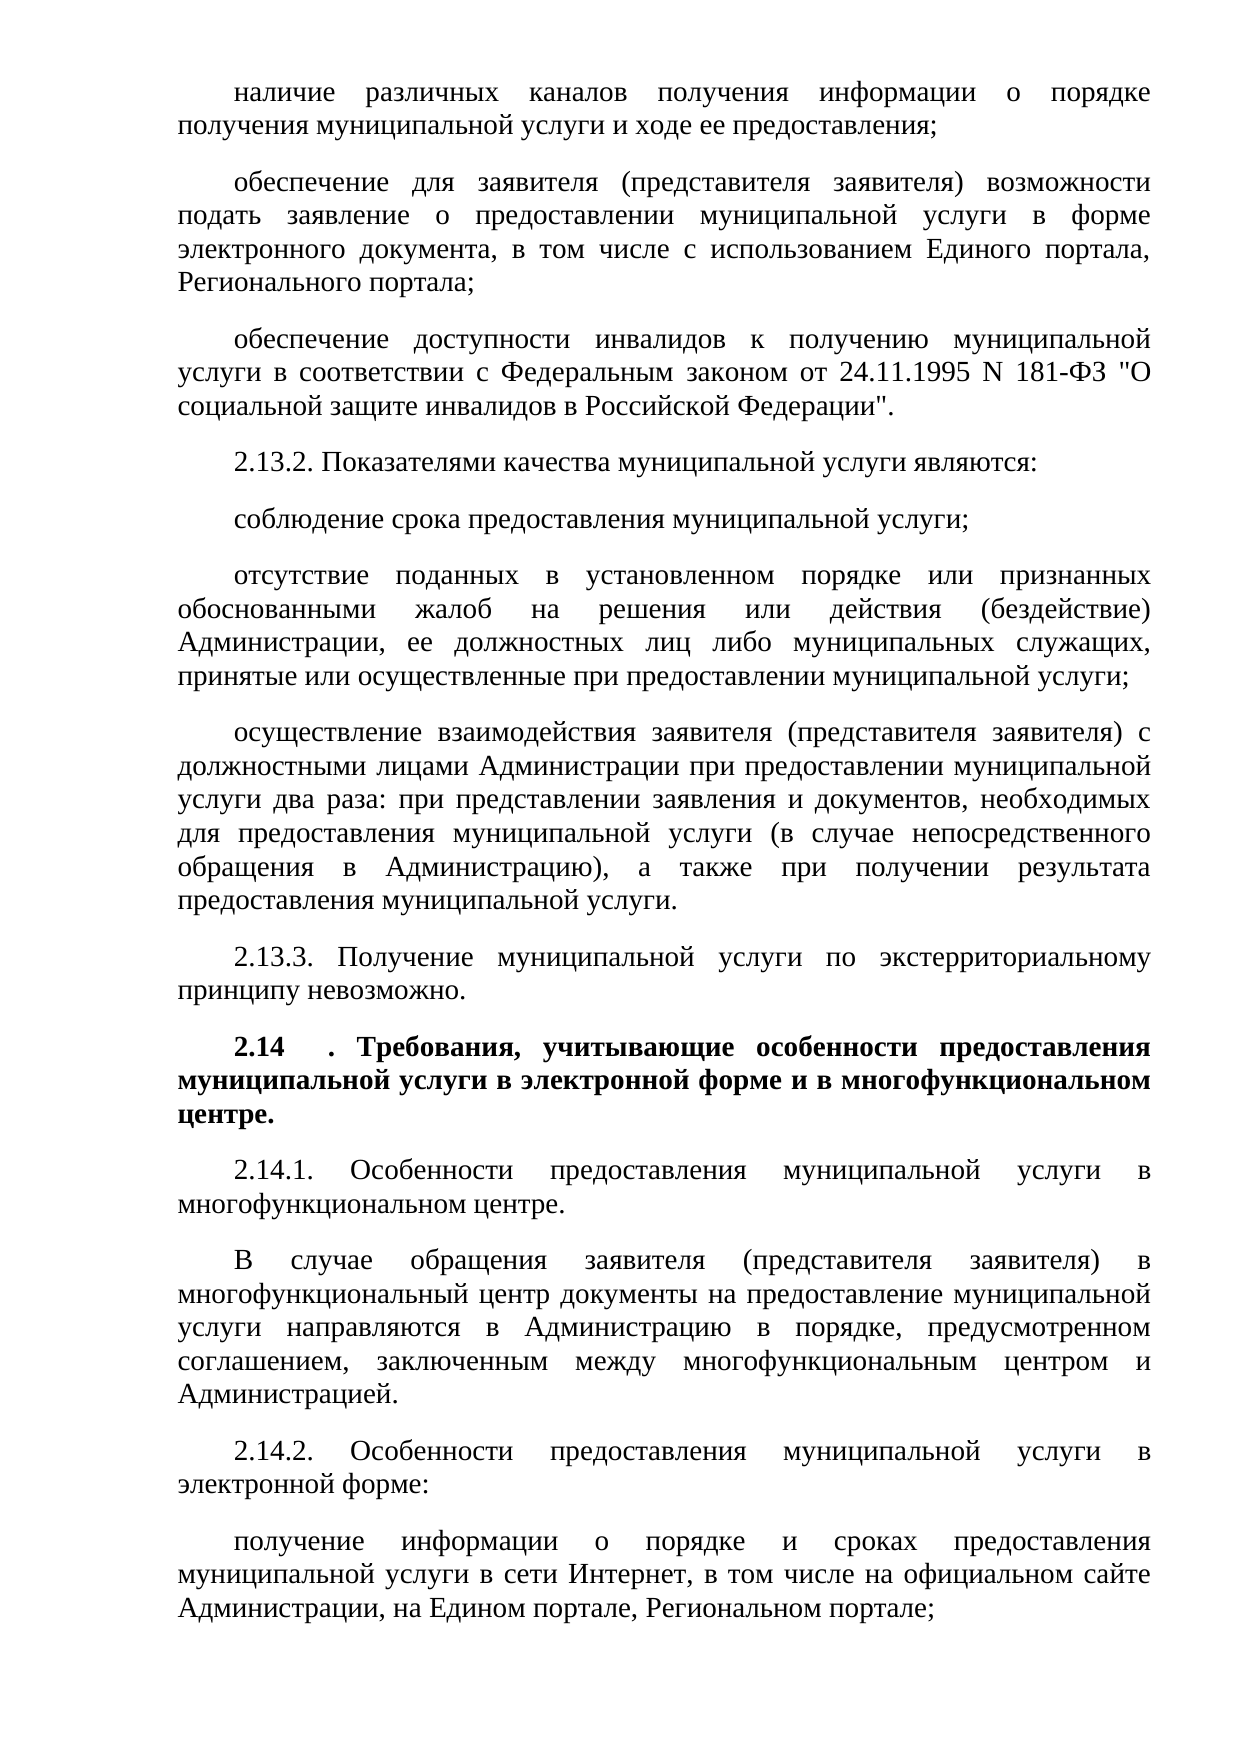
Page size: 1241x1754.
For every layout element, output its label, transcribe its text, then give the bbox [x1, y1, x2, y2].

text соблюдение срока предоставления муниципальной услуги; [177, 501, 1152, 534]
text 2.14.2. Особенности предоставления муниципальной услуги в электронной форме: [177, 1433, 1152, 1500]
text обеспечение для заявителя (представителя заявителя) возможности подать заявление о предоставлении муниципальной услуги в форме электронного документа, в том числе с использованием Единого портала, Регионального портала; [177, 164, 1152, 298]
text 2.14.1. Особенности предоставления муниципальной услуги в многофункциональном центре. [177, 1152, 1152, 1219]
text получение информации о порядке и сроках предоставления муниципальной услуги в сети Интернет, в том числе на официальном сайте Администрации, на Едином портале, Региональном портале; [177, 1523, 1152, 1623]
text 2.13.3. Получение муниципальной услуги по экстерриториальному принципу невозможно. [177, 939, 1152, 1006]
text обеспечение доступности инвалидов к получению муниципальной услуги в соответствии с Федеральным законом от 24.11.1995 N 181-ФЗ "О социальной защите инвалидов в Российской Федерации". [177, 321, 1152, 422]
text наличие различных каналов получения информации о порядке получения муниципальной услуги и ходе ее предоставления; [177, 74, 1152, 141]
text В случае обращения заявителя (представителя заявителя) в многофункциональный центр документы на предоставление муниципальной услуги направляются в Администрацию в порядке, предусмотренном соглашением, заключенным между многофункциональным центром и Администрацией. [177, 1242, 1152, 1410]
text 2.14 . Требования, учитывающие особенности предоставления муниципальной услуги в электронной форме и в многофункциональном центре. [177, 1029, 1152, 1129]
text отсутствие поданных в установленном порядке или признанных обоснованными жалоб на решения или действия (бездействие) Администрации, ее должностных лиц либо муниципальных служащих, принятые или осуществленные при предоставлении муниципальной услуги; [177, 557, 1152, 692]
text осуществление взаимодействия заявителя (представителя заявителя) с должностными лицами Администрации при предоставлении муниципальной услуги два раза: при представлении заявления и документов, необходимых для предоставления муниципальной услуги (в случае непосредственного обращения в Администрацию), а также при получении результата предоставления муниципальной услуги. [177, 714, 1152, 916]
text 2.13.2. Показателями качества муниципальной услуги являются: [177, 444, 1152, 478]
